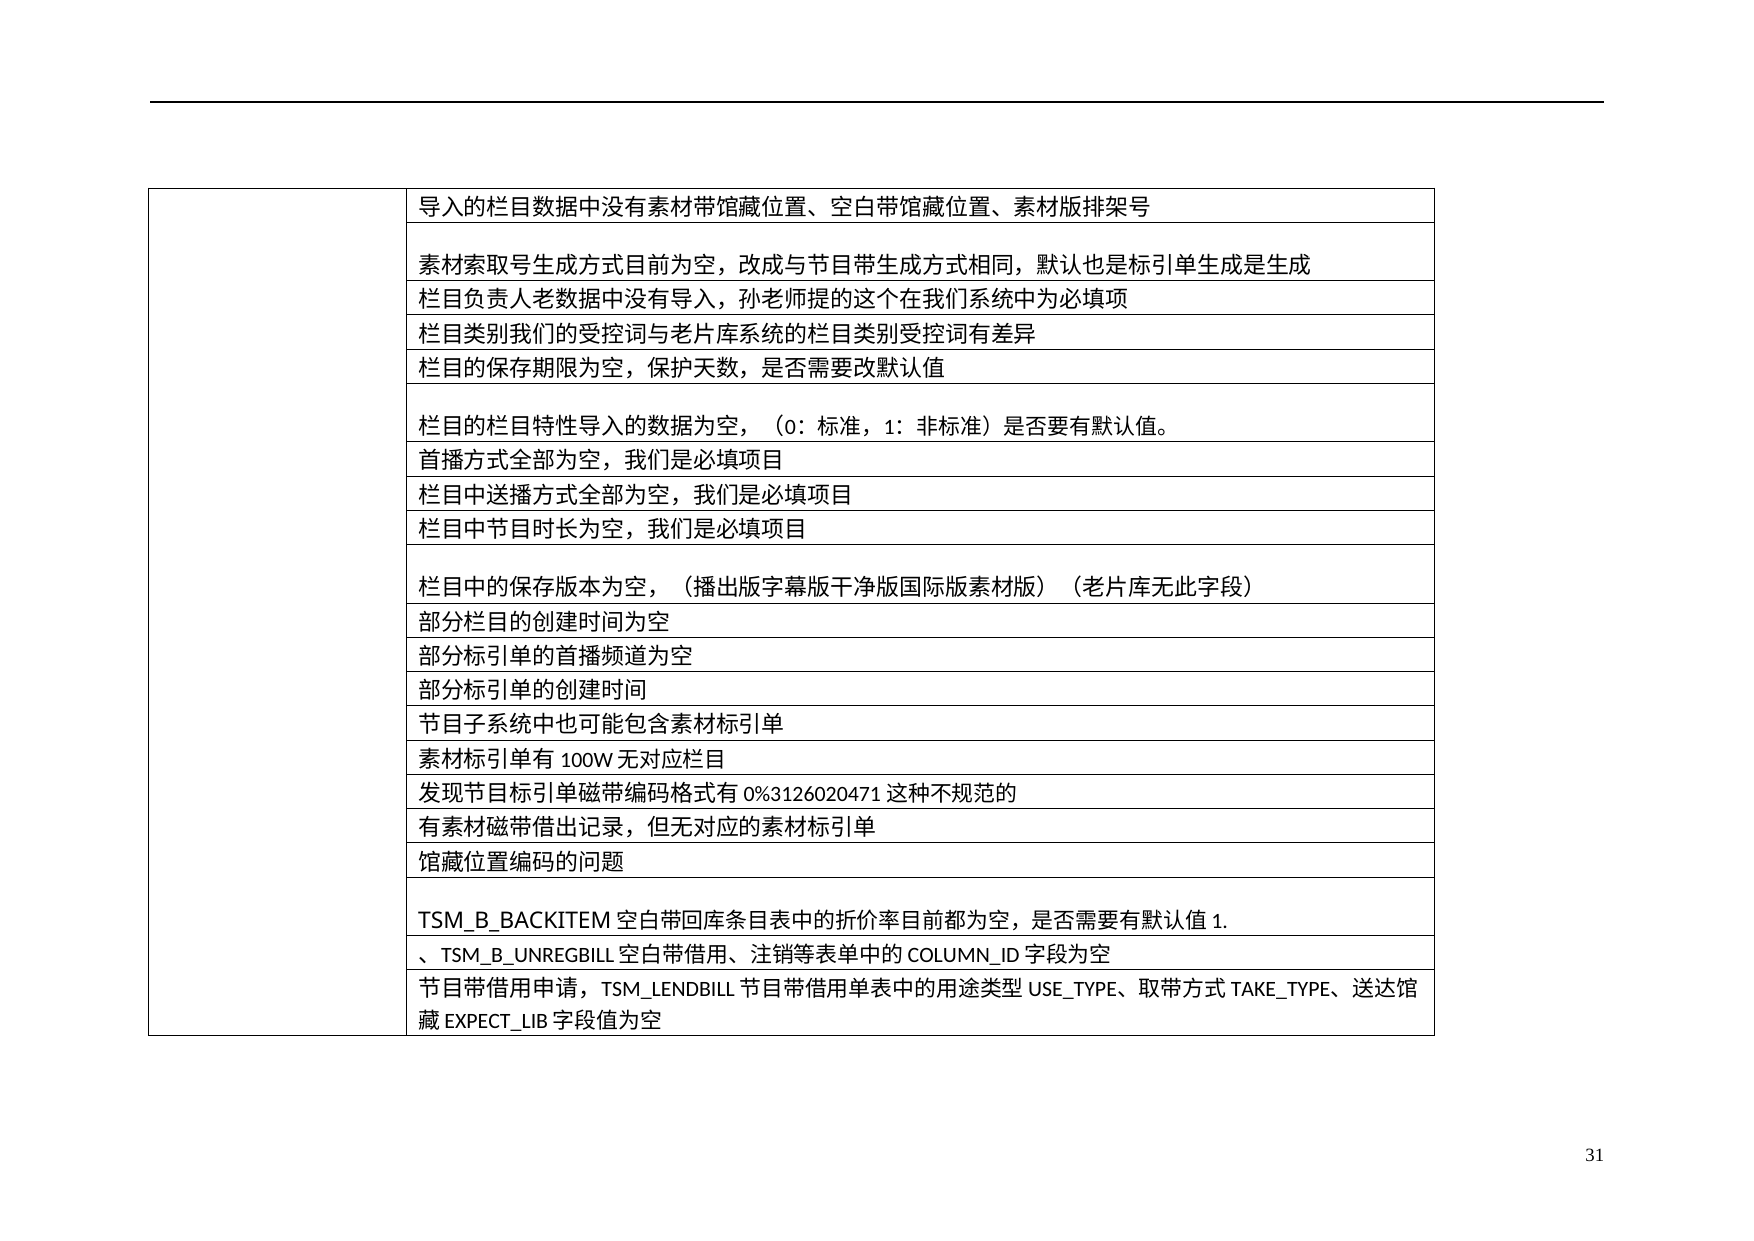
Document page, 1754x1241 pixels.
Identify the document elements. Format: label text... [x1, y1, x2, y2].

table_cell TSM_B_BACKITEM空白带回库条目表中的折价率目前都为空，是否需要有默认值1. [407, 878, 1434, 935]
table_cell 节目子系统中也可能包含素材标引单 [407, 706, 1434, 739]
table_cell 馆藏位置编码的问题 [407, 843, 1434, 877]
table_cell 发现节目标引单磁带编码格式有0%3126020471 这种不规范的 [407, 775, 1434, 808]
table_cell 部分标引单的创建时间 [407, 672, 1434, 705]
table_cell 栏目的栏目特性导入的数据为空，（0：标准，1：非标准）是否要有默认值。 [407, 384, 1434, 441]
table_cell 、TSM_B_UNREGBILL空白带借用、注销等表单中的COLUMN_ID字段为空 [407, 936, 1434, 969]
table_cell 节目带借用申请，TSM_LENDBILL节目带借用单表中的用途类型USE_TYPE、取带方式TAKE_TYPE、送达馆藏EXPECT_LIB字段值为空 [407, 970, 1434, 1035]
table_cell 素材索取号生成方式目前为空，改成与节目带生成方式相同，默认也是标引单生成是生成 [407, 223, 1434, 280]
table_cell 栏目中的保存版本为空，（播出版字幕版干净版国际版素材版）（老片库无此字段） [407, 545, 1434, 602]
table_cell 栏目负责人老数据中没有导入，孙老师提的这个在我们系统中为必填项 [407, 281, 1434, 314]
table_cell 部分标引单的首播频道为空 [407, 638, 1434, 671]
table_cell 栏目的保存期限为空，保护天数，是否需要改默认值 [407, 350, 1434, 383]
table_cell 栏目中节目时长为空，我们是必填项目 [407, 511, 1434, 544]
table_cell 素材标引单有100W无对应栏目 [407, 741, 1434, 774]
table_cell 有素材磁带借出记录，但无对应的素材标引单 [407, 809, 1434, 842]
table_cell 部分栏目的创建时间为空 [407, 604, 1434, 637]
table_cell 栏目中送播方式全部为空，我们是必填项目 [407, 477, 1434, 510]
table_cell 导入的栏目数据中没有素材带馆藏位置、空白带馆藏位置、素材版排架号 [407, 189, 1434, 222]
table_cell 栏目类别我们的受控词与老片库系统的栏目类别受控词有差异 [407, 315, 1434, 349]
table_cell 首播方式全部为空，我们是必填项目 [407, 442, 1434, 476]
